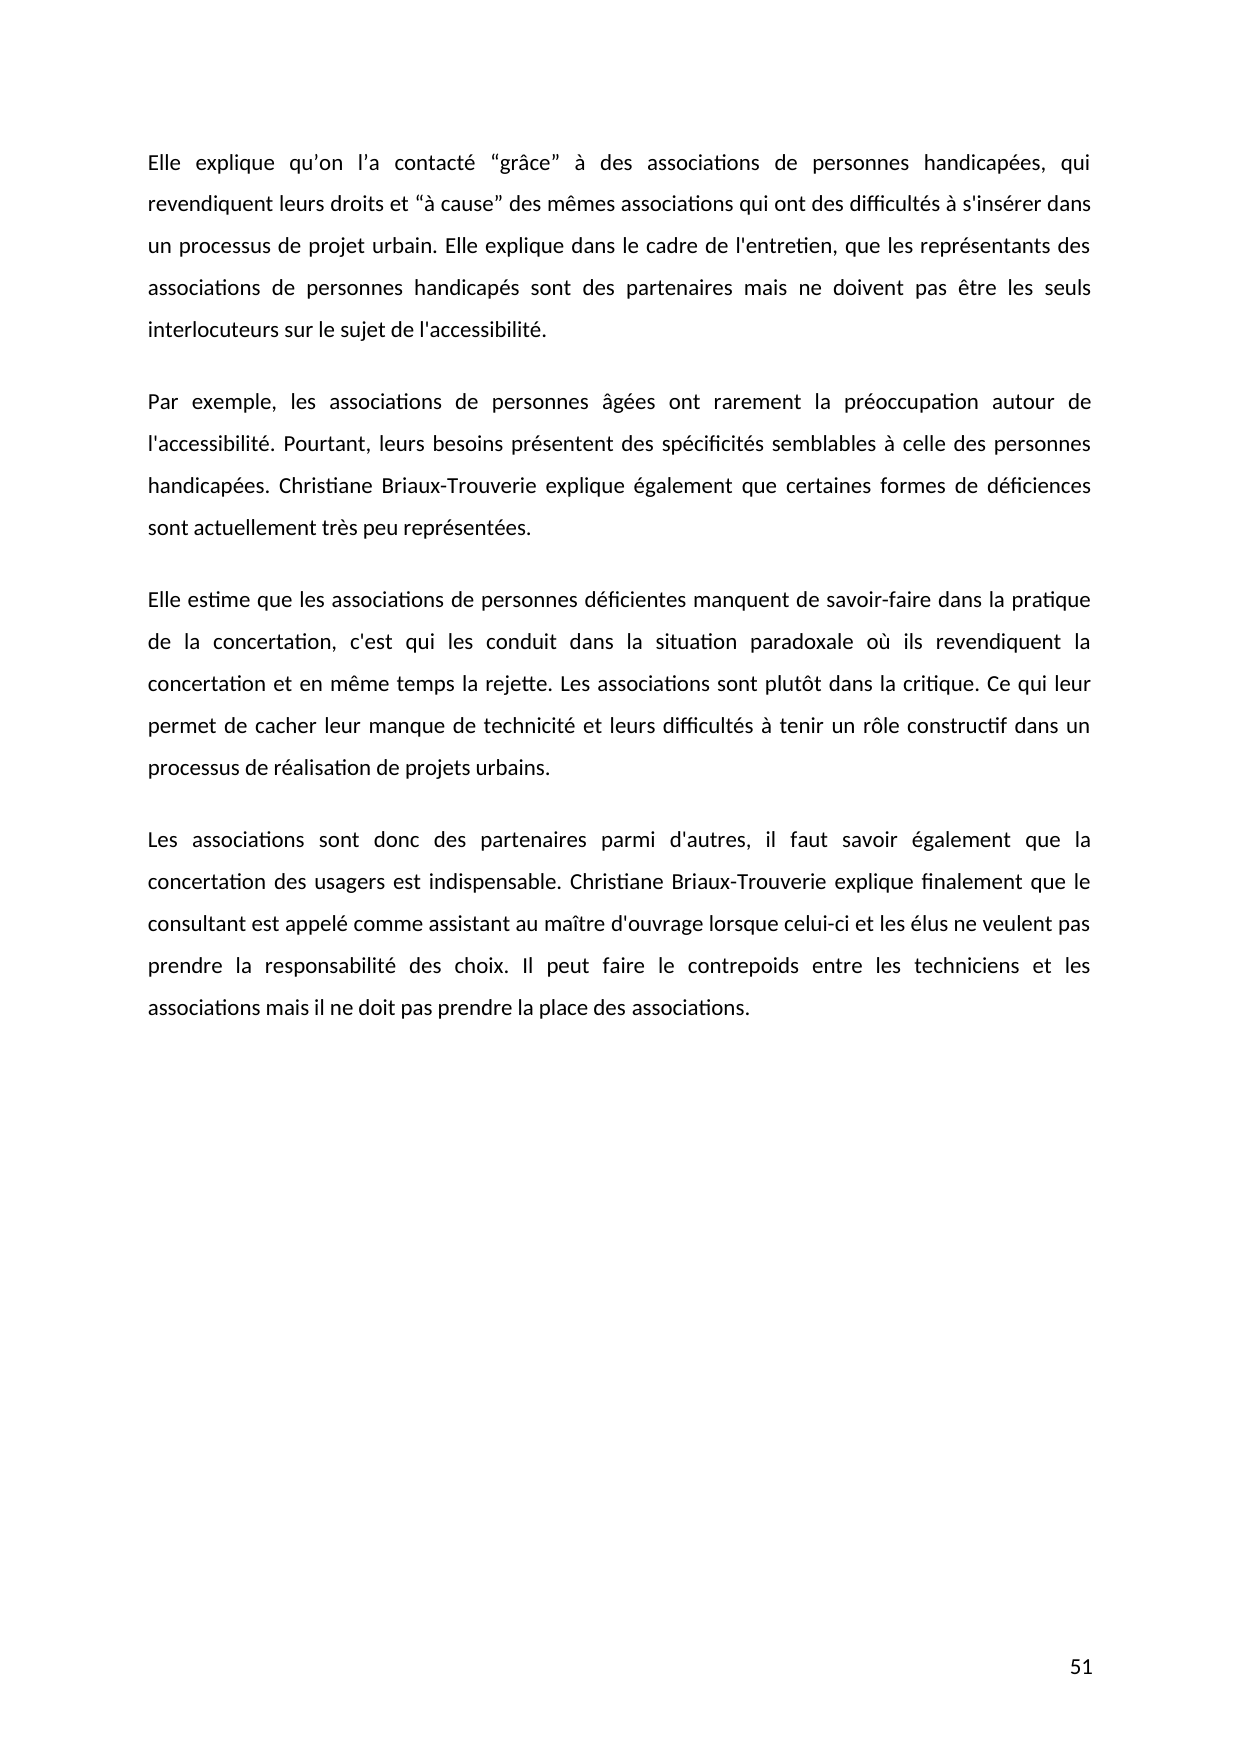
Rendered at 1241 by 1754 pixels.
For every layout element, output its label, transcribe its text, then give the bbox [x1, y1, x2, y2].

text Elle estime que les associations de personnes déficientes manquent de savoir-faire dans la pratique de la concertation, c'est qui les conduit dans la situation paradoxale où ils revendiquent la concertation et en même temps la rejette. Les associations sont plutôt dans la critique. Ce qui leur permet de cacher leur manque de technicité et leurs difficultés à tenir un rôle constructif dans un processus de réalisation de projets urbains. [148, 585, 1093, 781]
text Les associations sont donc des partenaires parmi d'autres, il faut savoir également que la concertation des usagers est indispensable. Christiane Briaux-Trouverie explique finalement que le consultant est appelé comme assistant au maître d'ouvrage lorsque celui-ci et les élus ne veulent pas prendre la responsabilité des choix. Il peut faire le contrepoids entre les techniciens et les associations mais il ne doit pas prendre la place des associations. [148, 825, 1093, 1021]
text Par exemple, les associations de personnes âgées ont rarement la préoccupation autour de l'accessibilité. Pourtant, leurs besoins présentent des spécificités semblables à celle des personnes handicapées. Christiane Briaux-Trouverie explique également que certaines formes de déficiences sont actuellement très peu représentées. [148, 387, 1093, 541]
text Elle explique qu’on l’a contacté “grâce” à des associations de personnes handicapées, qui revendiquent leurs droits et “à cause” des mêmes associations qui ont des difficultés à s'insérer dans un processus de projet urbain. Elle explique dans le cadre de l'entretien, que les représentants des associations de personnes handicapés sont des partenaires mais ne doivent pas être les seuls interlocuteurs sur le sujet de l'accessibilité. [148, 148, 1093, 343]
